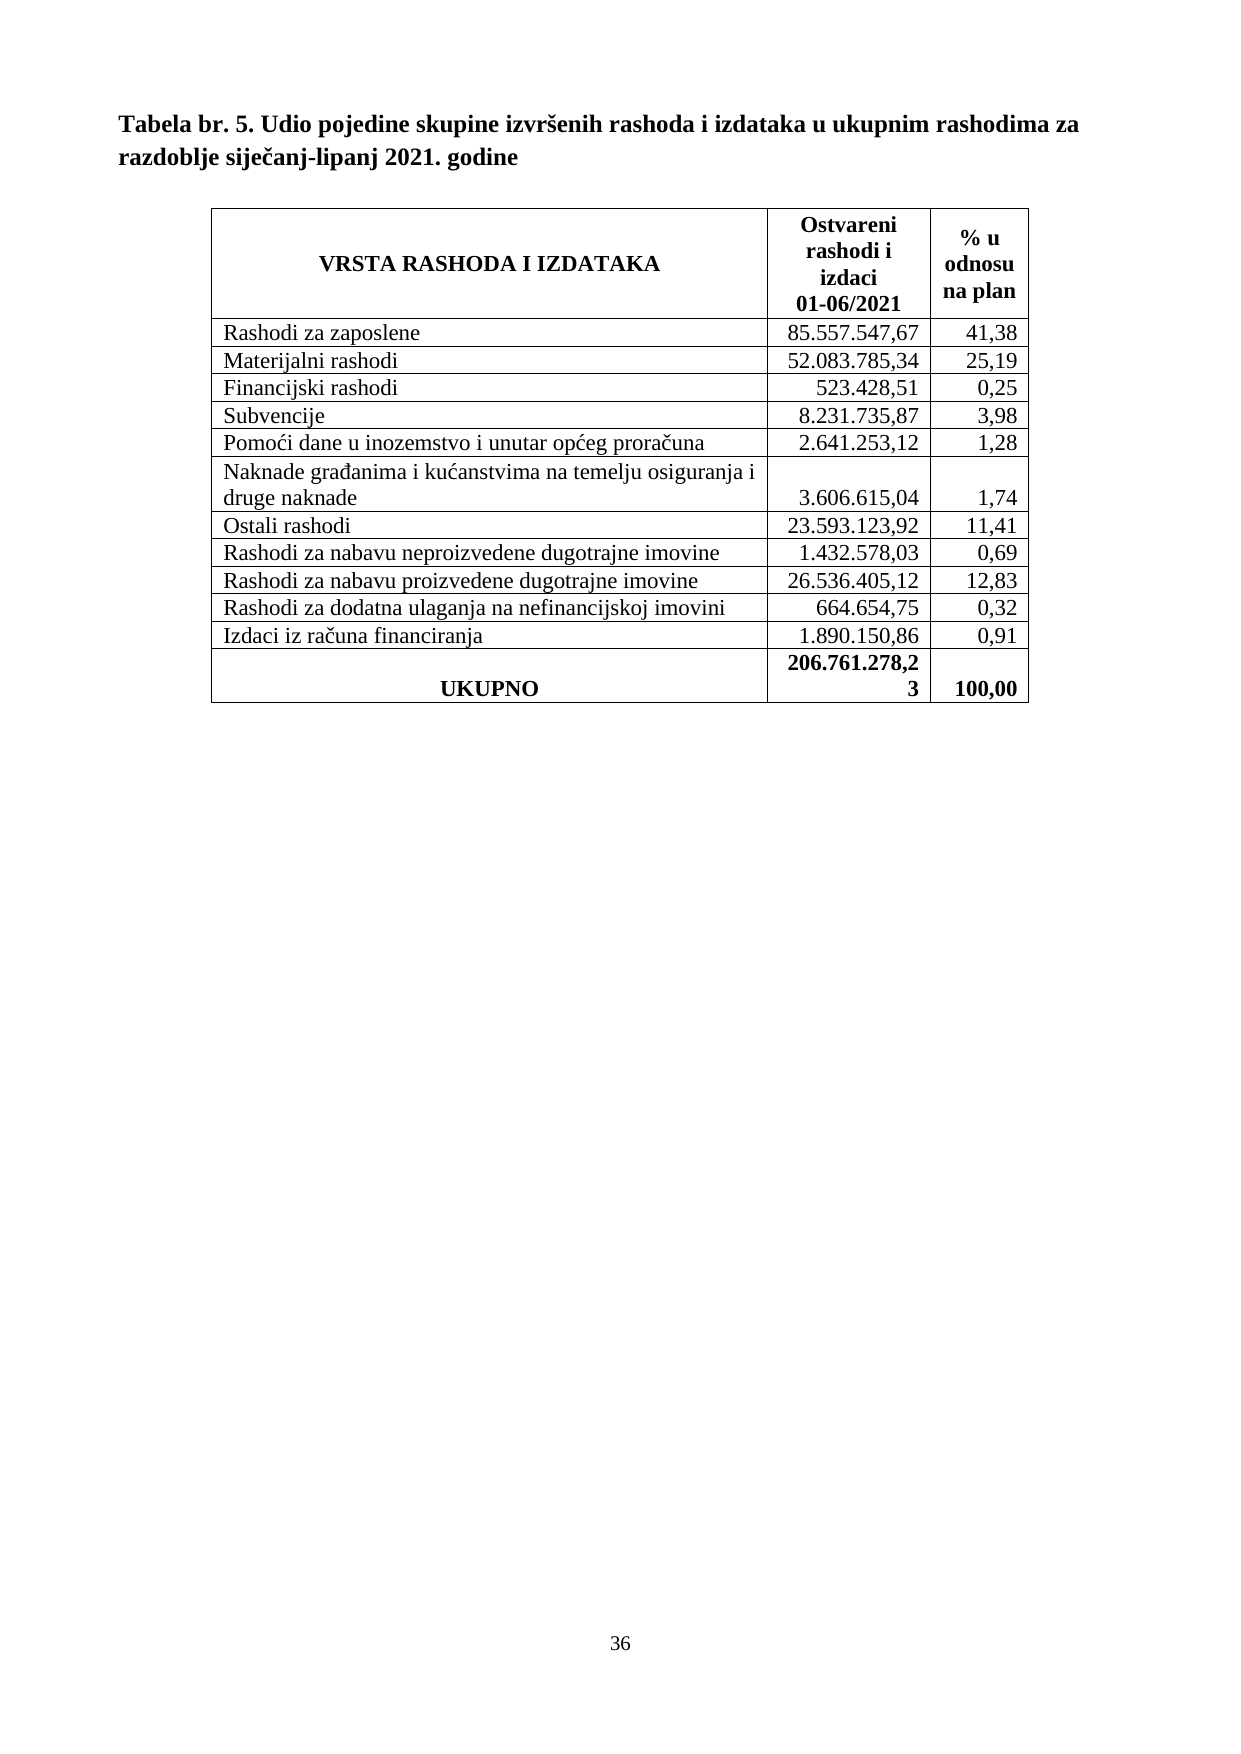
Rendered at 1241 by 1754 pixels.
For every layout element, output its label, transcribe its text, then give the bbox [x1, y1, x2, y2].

table_cell Rashodi za zaposlene [212, 319, 767, 346]
table_cell Ostali rashodi [212, 512, 767, 538]
table_header Ostvareni rashodi i izdaci 01-06/2021 [768, 209, 930, 318]
table_cell 3,98 [931, 402, 1028, 428]
table_cell 23.593.123,92 [768, 512, 930, 538]
table_cell Rashodi za nabavu proizvedene dugotrajne imovine [212, 567, 767, 593]
table_cell Financijski rashodi [212, 374, 767, 401]
table_header % u odnosu na plan [931, 209, 1028, 318]
table_cell 25,19 [931, 347, 1028, 373]
table_cell 0,69 [931, 539, 1028, 566]
table_cell Rashodi za dodatna ulaganja na nefinancijskoj imovini [212, 594, 767, 621]
text Tabela br. 5. Udio pojedine skupine izvršenih rashoda i izdataka u ukupnim rashodima za razdoblje siječanj-lipanj 2021. godine [118, 109, 1122, 171]
table_cell 1,74 [931, 457, 1028, 511]
table_cell Rashodi za nabavu neproizvedene dugotrajne imovine [212, 539, 767, 566]
table_cell Pomoći dane u inozemstvo i unutar općeg proračuna [212, 429, 767, 456]
table_cell 0,91 [931, 622, 1028, 648]
table_cell Izdaci iz računa financiranja [212, 622, 767, 648]
table_cell 12,83 [931, 567, 1028, 593]
table_cell 0,32 [931, 594, 1028, 621]
table_cell Materijalni rashodi [212, 347, 767, 373]
table_header VRSTA RASHODA I IZDATAKA [212, 209, 767, 318]
table_cell 11,41 [931, 512, 1028, 538]
table_cell UKUPNO [212, 649, 767, 702]
table_cell 1.890.150,86 [768, 622, 930, 648]
table_cell 2.641.253,12 [768, 429, 930, 456]
table_cell 41,38 [931, 319, 1028, 346]
table_cell 26.536.405,12 [768, 567, 930, 593]
table_cell 523.428,51 [768, 374, 930, 401]
table_cell Subvencije [212, 402, 767, 428]
table_cell 100,00 [931, 649, 1028, 702]
table_cell 206.761.278,23 [768, 649, 930, 702]
table_cell 664.654,75 [768, 594, 930, 621]
table_cell 85.557.547,67 [768, 319, 930, 346]
table_cell 3.606.615,04 [768, 457, 930, 511]
table_cell 0,25 [931, 374, 1028, 401]
table_cell 52.083.785,34 [768, 347, 930, 373]
table_cell Naknade građanima i kućanstvima na temelju osiguranja i druge naknade [212, 457, 767, 511]
table_cell 8.231.735,87 [768, 402, 930, 428]
table_cell 1.432.578,03 [768, 539, 930, 566]
table_cell 1,28 [931, 429, 1028, 456]
